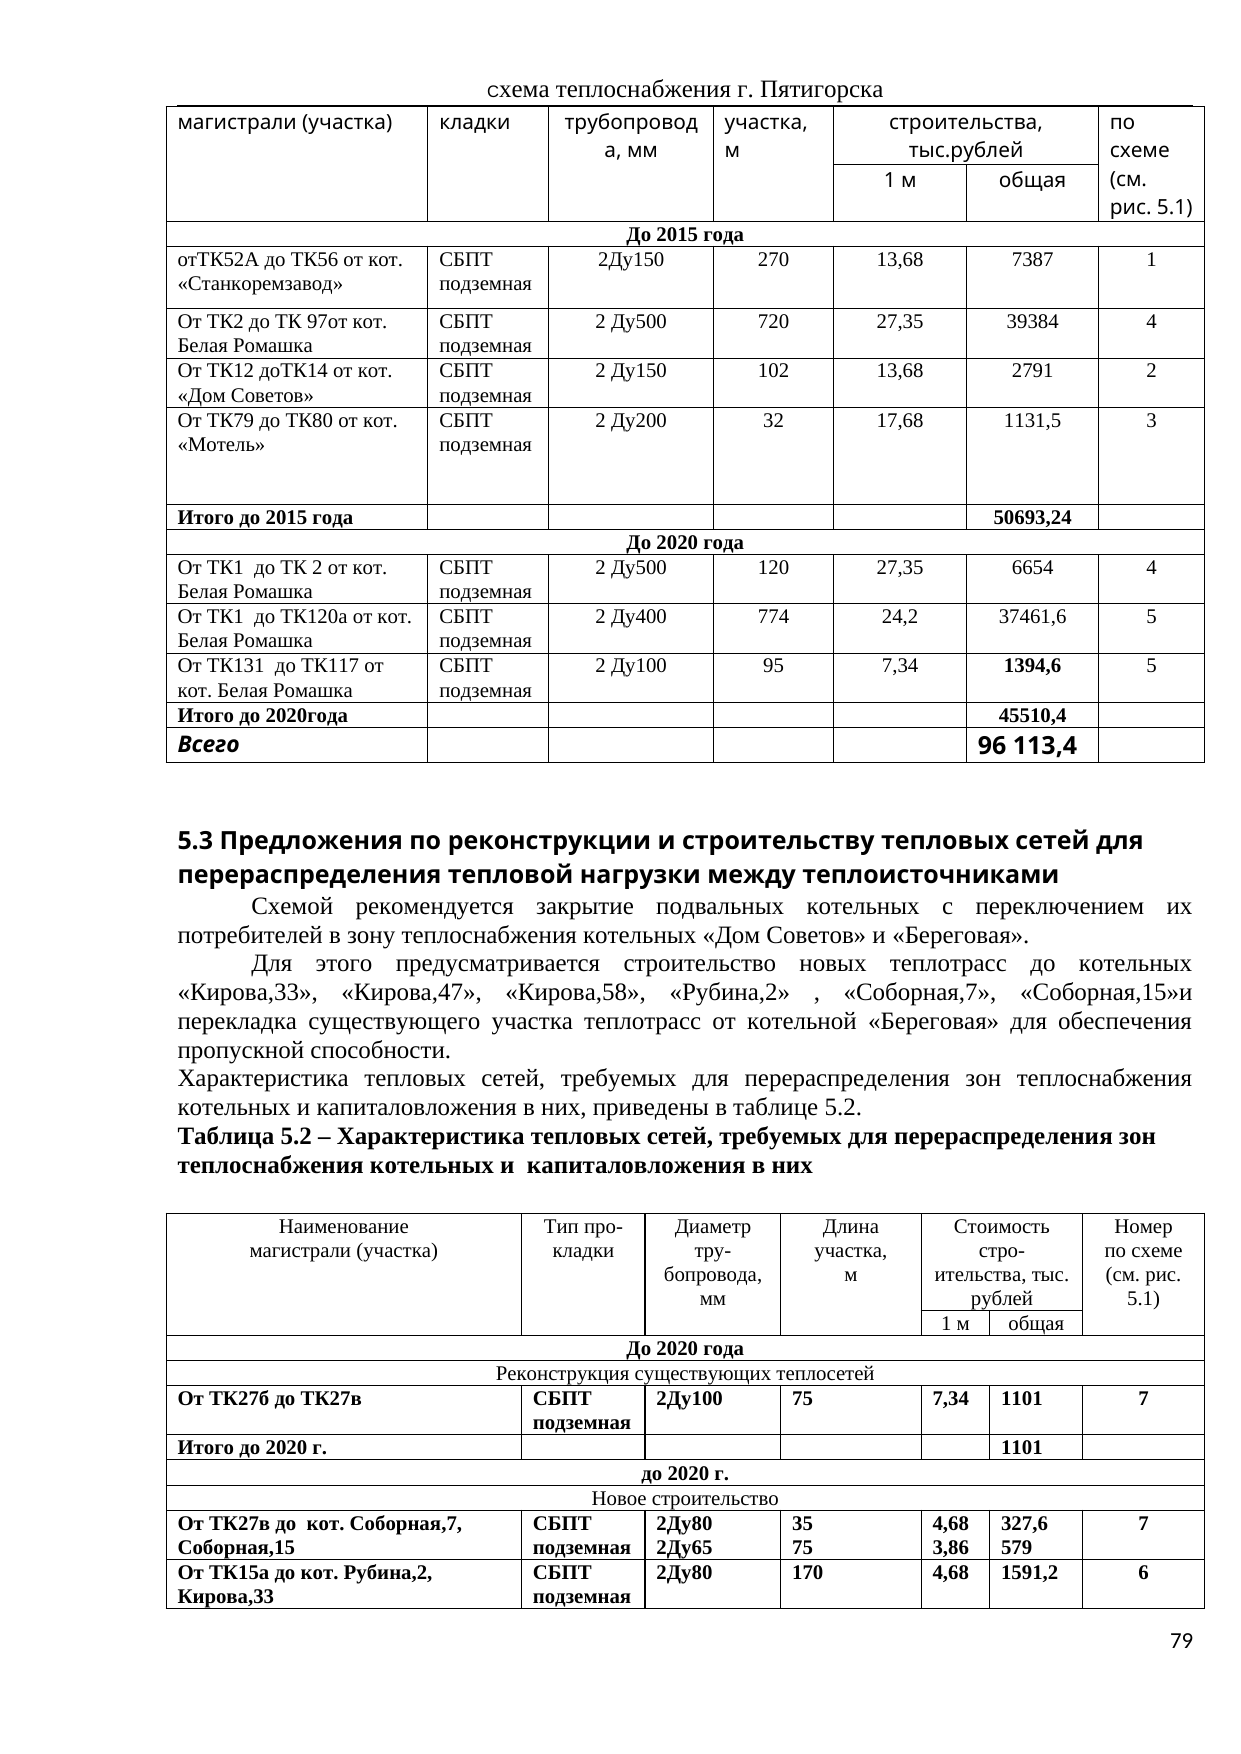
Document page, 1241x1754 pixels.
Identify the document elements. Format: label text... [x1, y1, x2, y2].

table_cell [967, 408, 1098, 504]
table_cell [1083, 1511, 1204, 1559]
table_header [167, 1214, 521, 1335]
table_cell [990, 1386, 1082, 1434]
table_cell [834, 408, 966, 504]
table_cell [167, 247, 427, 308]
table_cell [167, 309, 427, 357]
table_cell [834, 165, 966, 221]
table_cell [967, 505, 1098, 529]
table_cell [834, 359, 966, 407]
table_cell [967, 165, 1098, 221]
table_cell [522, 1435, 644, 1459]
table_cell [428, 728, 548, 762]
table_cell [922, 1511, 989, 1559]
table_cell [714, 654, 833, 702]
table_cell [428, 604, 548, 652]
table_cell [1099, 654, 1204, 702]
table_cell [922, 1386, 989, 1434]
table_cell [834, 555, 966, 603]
text перераспределения тепловой нагрузки между теплоисточниками [177, 857, 1193, 891]
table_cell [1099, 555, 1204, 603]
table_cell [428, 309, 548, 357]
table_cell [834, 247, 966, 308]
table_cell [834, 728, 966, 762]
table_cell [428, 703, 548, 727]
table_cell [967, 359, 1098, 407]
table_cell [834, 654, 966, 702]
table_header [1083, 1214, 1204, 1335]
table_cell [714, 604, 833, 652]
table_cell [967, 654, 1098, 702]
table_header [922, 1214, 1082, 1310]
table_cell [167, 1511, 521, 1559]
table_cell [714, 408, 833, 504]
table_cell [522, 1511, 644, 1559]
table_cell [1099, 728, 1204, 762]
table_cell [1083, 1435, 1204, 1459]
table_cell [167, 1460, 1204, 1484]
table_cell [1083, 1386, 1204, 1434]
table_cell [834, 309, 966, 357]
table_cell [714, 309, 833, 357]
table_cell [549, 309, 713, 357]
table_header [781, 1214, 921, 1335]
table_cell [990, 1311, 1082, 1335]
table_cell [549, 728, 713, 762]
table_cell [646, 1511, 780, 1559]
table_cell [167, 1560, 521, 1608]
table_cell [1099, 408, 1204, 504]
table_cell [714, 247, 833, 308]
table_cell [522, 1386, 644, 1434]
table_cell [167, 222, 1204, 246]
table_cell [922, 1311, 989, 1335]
text Характеристика тепловых сетей, требуемых для перераспределения зон теплоснабжения котельных и капиталовложения в них, приведены в таблице 5.2. [177, 1063, 1193, 1121]
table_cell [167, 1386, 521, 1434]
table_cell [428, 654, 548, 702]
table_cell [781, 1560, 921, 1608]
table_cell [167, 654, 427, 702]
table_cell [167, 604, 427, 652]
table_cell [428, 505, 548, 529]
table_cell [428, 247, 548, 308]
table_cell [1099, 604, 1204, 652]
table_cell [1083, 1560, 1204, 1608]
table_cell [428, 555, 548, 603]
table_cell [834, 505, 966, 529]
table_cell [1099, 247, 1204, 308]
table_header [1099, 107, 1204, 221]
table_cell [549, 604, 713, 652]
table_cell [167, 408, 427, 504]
text Таблица 5.2 – Характеристика тепловых сетей, требуемых для перераспределения зон теплоснабжения котельных и капиталовложения в них [177, 1121, 1193, 1178]
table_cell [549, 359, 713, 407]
text Для этого предусматривается строительство новых теплотрасс до котельных «Кирова,33», «Кирова,47», «Кирова,58», «Рубина,2» , «Соборная,7», «Соборная,15»и перекладка существующего участка теплотрасс от котельной «Береговая» для обеспечения пропускной способности. [177, 948, 1193, 1063]
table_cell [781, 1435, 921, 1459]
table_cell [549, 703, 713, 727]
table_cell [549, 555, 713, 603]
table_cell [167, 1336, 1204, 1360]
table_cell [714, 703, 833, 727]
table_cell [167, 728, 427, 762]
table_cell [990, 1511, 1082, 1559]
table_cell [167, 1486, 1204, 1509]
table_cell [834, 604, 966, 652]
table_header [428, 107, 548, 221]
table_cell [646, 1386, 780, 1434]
text 5.3 Предложения по реконструкции и строительству тепловых сетей для [177, 823, 1193, 857]
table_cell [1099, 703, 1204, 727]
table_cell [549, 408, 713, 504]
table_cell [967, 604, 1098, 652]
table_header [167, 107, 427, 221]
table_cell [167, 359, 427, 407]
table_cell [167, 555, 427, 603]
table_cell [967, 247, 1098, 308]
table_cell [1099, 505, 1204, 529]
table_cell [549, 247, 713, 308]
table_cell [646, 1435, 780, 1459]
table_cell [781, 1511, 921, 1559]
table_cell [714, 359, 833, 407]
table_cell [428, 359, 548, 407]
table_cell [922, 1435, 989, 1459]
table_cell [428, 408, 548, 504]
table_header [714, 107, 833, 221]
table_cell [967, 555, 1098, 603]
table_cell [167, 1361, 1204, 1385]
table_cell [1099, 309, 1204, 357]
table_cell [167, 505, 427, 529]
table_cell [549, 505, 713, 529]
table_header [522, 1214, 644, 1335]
text Схемой рекомендуется закрытие подвальных котельных с переключением их потребителей в зону теплоснабжения котельных «Дом Советов» и «Береговая». [177, 891, 1193, 948]
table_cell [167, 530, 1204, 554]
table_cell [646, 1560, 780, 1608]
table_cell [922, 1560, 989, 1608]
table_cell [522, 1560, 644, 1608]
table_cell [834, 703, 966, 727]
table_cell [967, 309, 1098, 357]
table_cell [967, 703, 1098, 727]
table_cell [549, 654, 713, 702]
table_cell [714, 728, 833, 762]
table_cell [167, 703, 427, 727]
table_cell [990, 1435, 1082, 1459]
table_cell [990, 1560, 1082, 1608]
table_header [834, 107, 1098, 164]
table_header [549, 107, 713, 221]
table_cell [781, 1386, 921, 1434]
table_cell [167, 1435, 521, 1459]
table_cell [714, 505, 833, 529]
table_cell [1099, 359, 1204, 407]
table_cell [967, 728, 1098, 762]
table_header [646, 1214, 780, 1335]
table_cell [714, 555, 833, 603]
